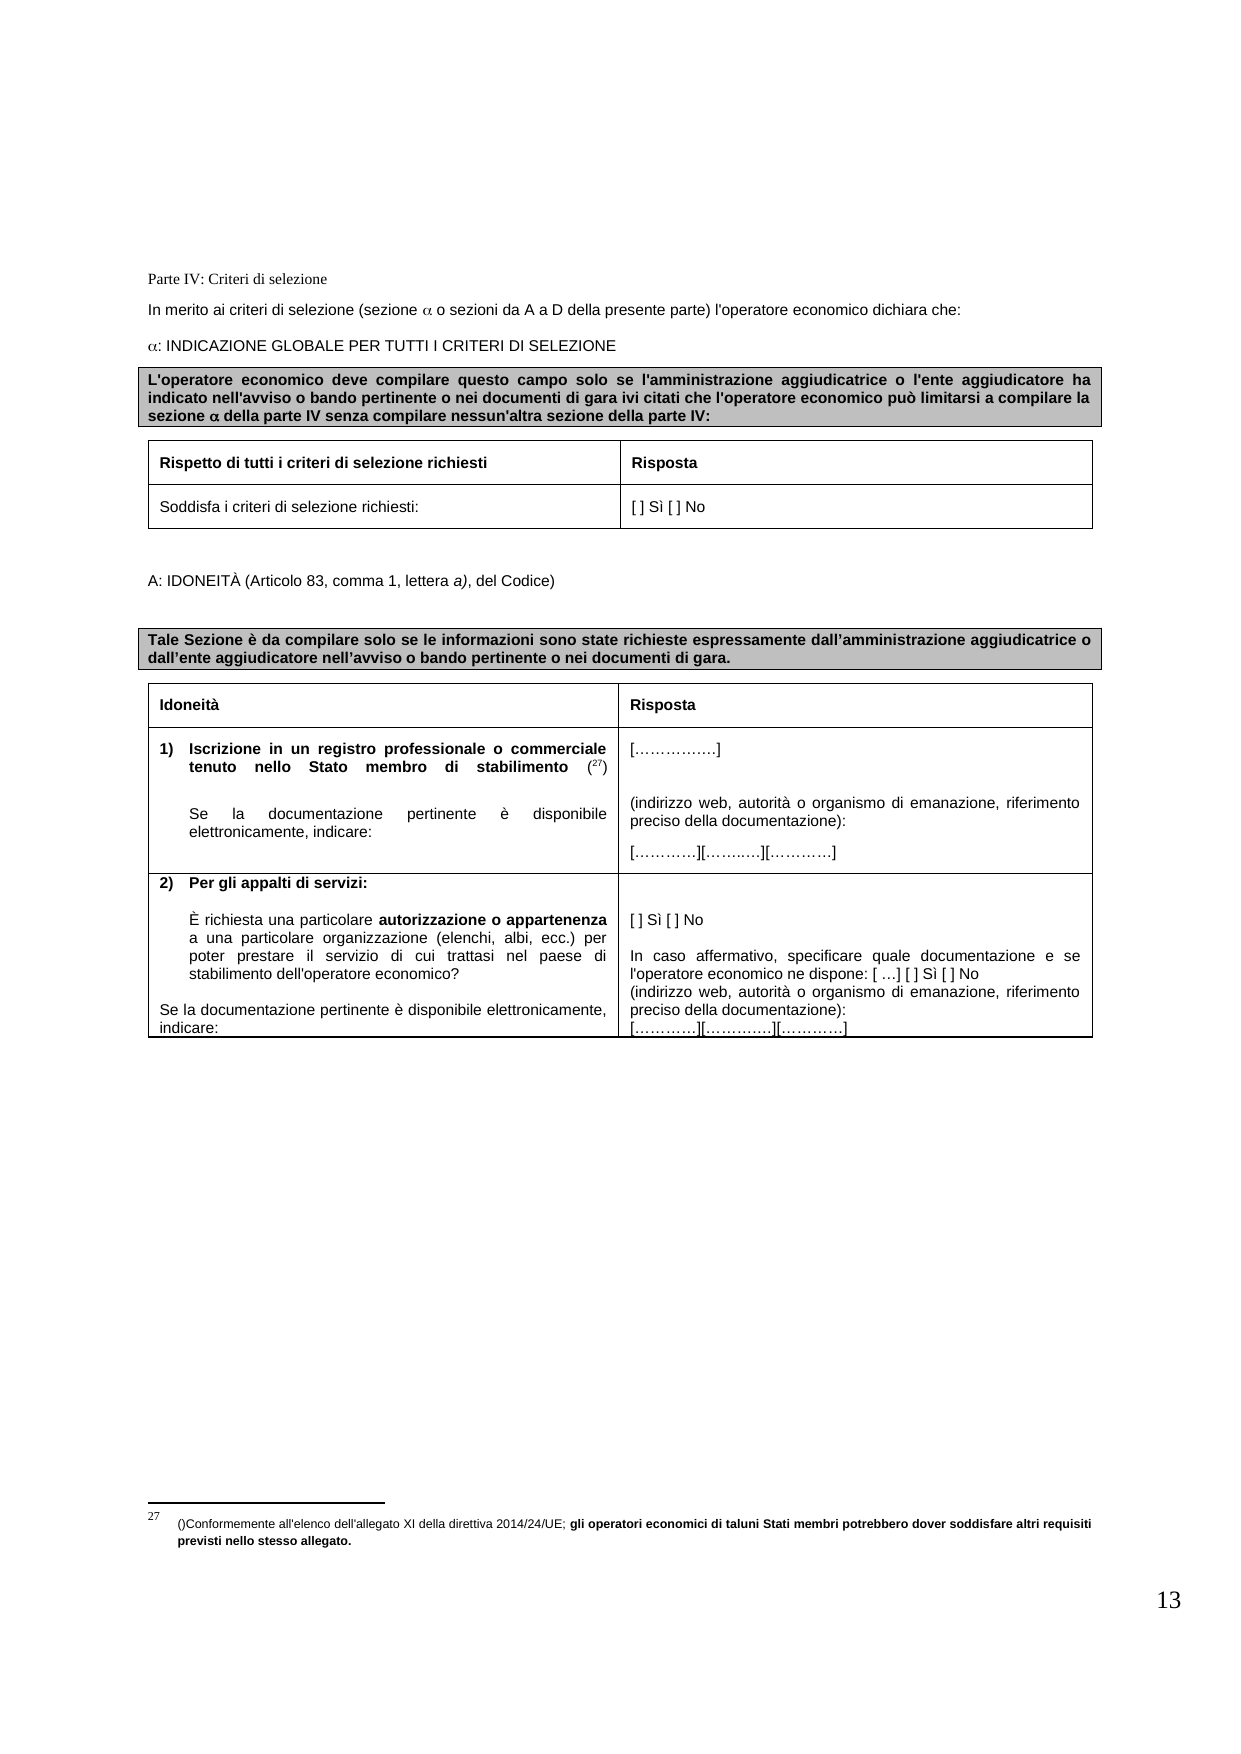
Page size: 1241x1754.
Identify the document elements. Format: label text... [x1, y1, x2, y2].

text Tale Sezione è da compilare solo se le informazioni sono state richieste espressamente dall’amministrazione aggiudicatrice o dall’ente aggiudicatore nell’avviso o bando pertinente o nei documenti di gara. [139, 629, 1101, 669]
text Parte IV: Criteri di selezione [148, 270, 1093, 288]
table_cell Iscrizione in un registro professionale o commerciale tenuto nello Stato membro di stabilimento () Se la documentazione pertinente è disponibile elettronicamente, indicare: [149, 728, 618, 873]
table_cell [ ] Sì [ ] No [621, 485, 1092, 528]
title : Indicazione globale per tutti i criteri di selezione [148, 337, 1093, 355]
text In merito ai criteri di selezione (sezione o sezioni da A a D della presente parte) l'operatore economico dichiara che: [148, 301, 1093, 319]
table_cell Soddisfa i criteri di selezione richiesti: [149, 485, 620, 528]
table_header Rispetto di tutti i criteri di selezione richiesti [149, 441, 620, 484]
table_header Idoneità [149, 684, 618, 727]
title A: Idoneità (Articolo 83, comma 1, lettera a), del Codice) [148, 572, 1093, 590]
table_header Risposta [621, 441, 1092, 484]
table_cell [ ] Sì [ ] No In caso affermativo, specificare quale documentazione e se l'operatore economico ne dispone: [ …] [ ] Sì [ ] No (indirizzo web, autorità o organismo di emanazione, riferimento preciso della documentazione): […………][……….…][…………] [619, 874, 1092, 1036]
table_cell Per gli appalti di servizi: È richiesta una particolare autorizzazione o appartenenza a una particolare organizzazione (elenchi, albi, ecc.) per poter prestare il servizio di cui trattasi nel paese di stabilimento dell'operatore economico? Se la documentazione pertinente è disponibile elettronicamente, indicare: [149, 874, 618, 1036]
table_header Risposta [619, 684, 1092, 727]
table_cell [………….…] (indirizzo web, autorità o organismo di emanazione, riferimento preciso della documentazione): […………][……..…][…………] [619, 728, 1092, 873]
text L'operatore economico deve compilare questo campo solo se l'amministrazione aggiudicatrice o l'ente aggiudicatore ha indicato nell'avviso o bando pertinente o nei documenti di gara ivi citati che l'operatore economico può limitarsi a compilare la sezione della parte IV senza compilare nessun'altra sezione della parte IV: [139, 368, 1101, 426]
